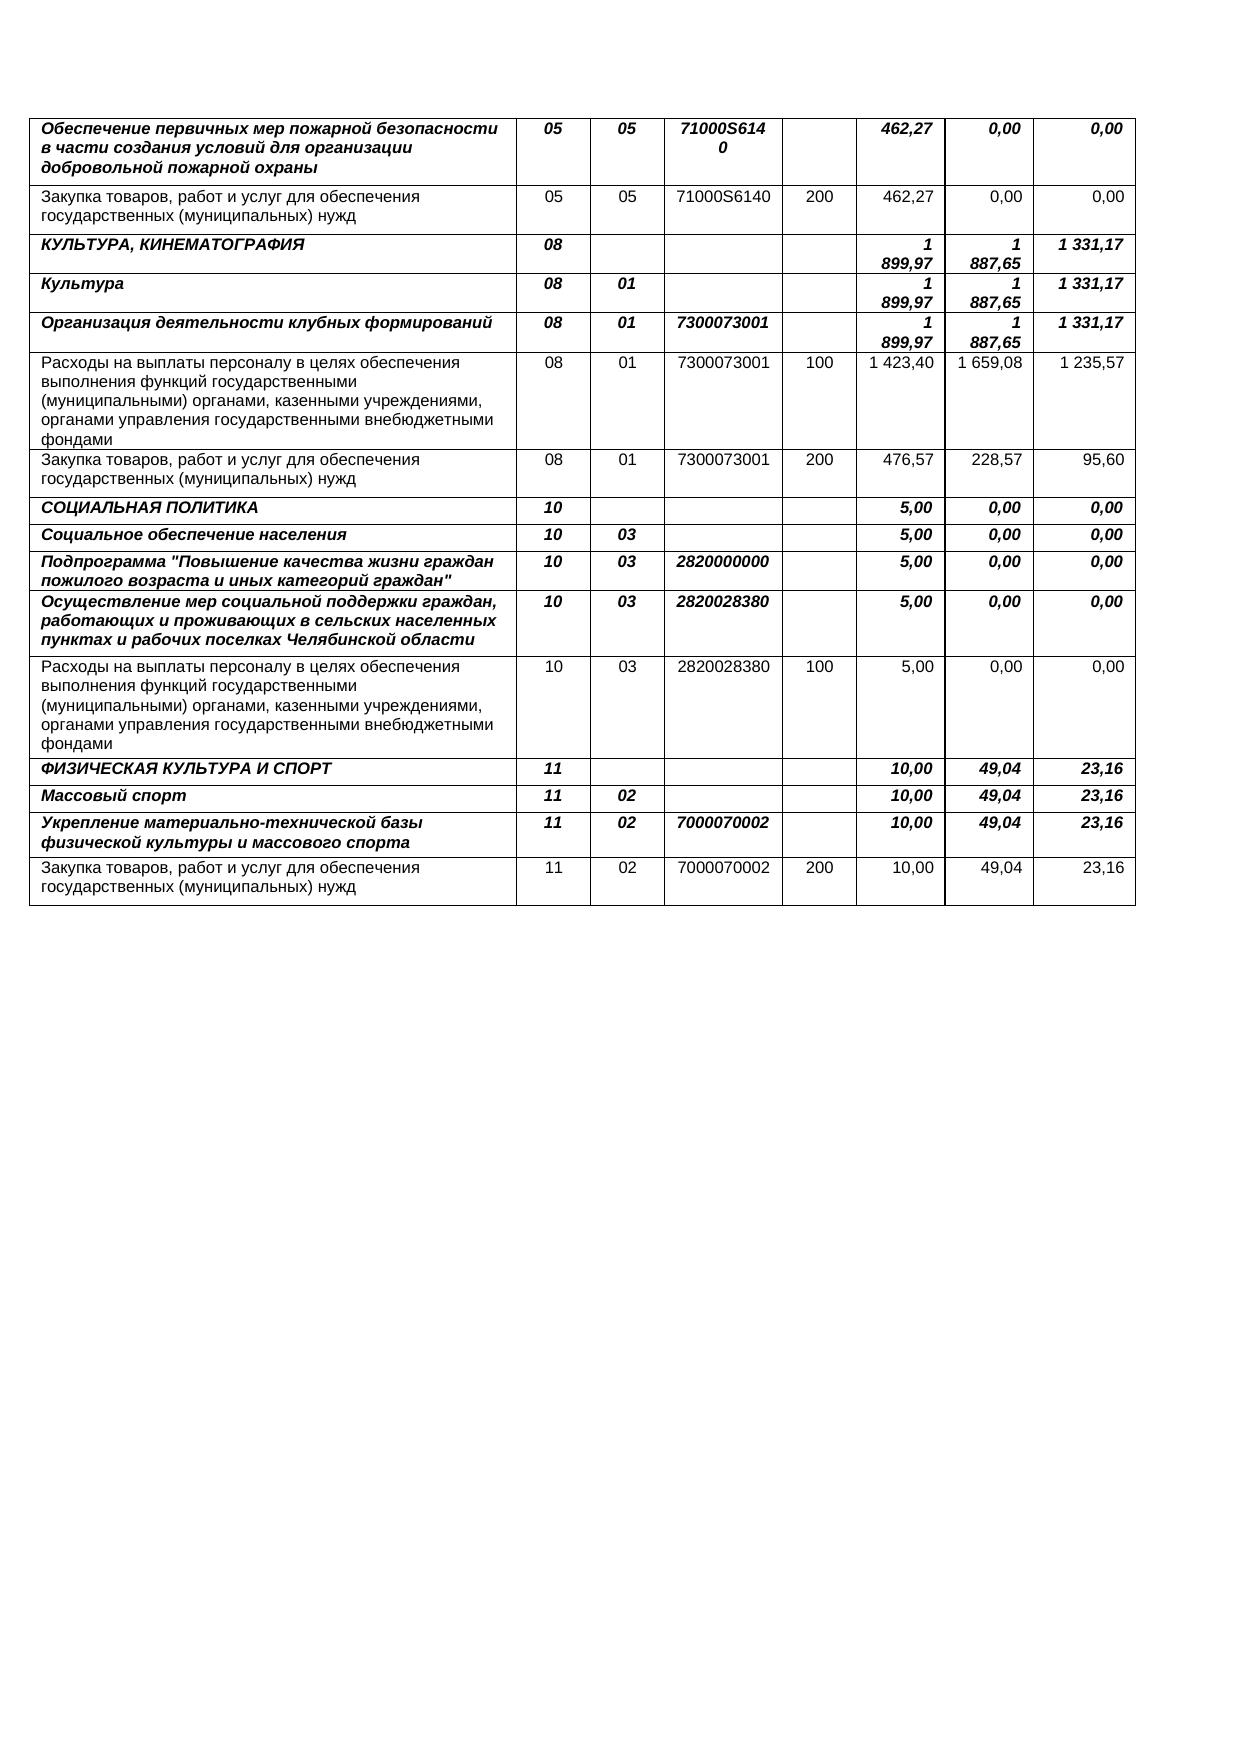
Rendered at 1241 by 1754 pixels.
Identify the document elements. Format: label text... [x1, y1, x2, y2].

table_cell 200 [783, 186, 856, 233]
table_cell 1 899,97 [857, 274, 944, 312]
table_cell [783, 498, 856, 524]
table_cell 0,00 [1034, 657, 1135, 758]
table_cell [783, 786, 856, 812]
table_cell СОЦИАЛЬНАЯ ПОЛИТИКА [30, 498, 516, 524]
table_cell [783, 759, 856, 785]
table_cell 05 [591, 119, 664, 185]
table_cell Обеспечение первичных мер пожарной безопасности в части создания условий для организации добровольной пожарной охраны [30, 119, 516, 185]
table_cell 0,00 [946, 552, 1033, 590]
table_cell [30, 186, 516, 233]
table_cell ФИЗИЧЕСКАЯ КУЛЬТУРА И СПОРТ [30, 759, 516, 785]
table_cell Расходы на выплаты персоналу в целях обеспечения выполнения функций государственными (муниципальными) органами, казенными учреждениями, органами управления государственными внебюджетными фондами [30, 353, 516, 448]
table_cell 1 887,65 [946, 235, 1033, 273]
table_cell 0,00 [946, 591, 1033, 656]
table_cell 100 [783, 657, 856, 758]
table_cell 01 [591, 450, 664, 497]
table_cell 1 331,17 [1034, 274, 1135, 312]
table_cell 7300073001 [665, 353, 782, 448]
table_cell 0,00 [946, 498, 1033, 524]
table_cell Подпрограмма "Повышение качества жизни граждан пожилого возраста и иных категорий граждан" [30, 552, 516, 590]
table_cell Закупка товаров, работ и услуг для обеспечения государственных (муниципальных) нужд [30, 858, 516, 905]
table_cell 49,04 [946, 786, 1033, 812]
table_cell 08 [517, 235, 590, 273]
table_cell 11 [517, 858, 590, 905]
table_cell 08 [517, 353, 590, 448]
table_cell 1 235,57 [1034, 353, 1135, 448]
table_cell [783, 813, 856, 857]
table_cell 0,00 [1034, 186, 1135, 233]
table_cell 01 [591, 313, 664, 352]
table_cell 100 [783, 353, 856, 448]
table_cell 49,04 [946, 813, 1033, 857]
table_cell 0,00 [946, 186, 1033, 233]
table_cell 0,00 [946, 119, 1033, 185]
table_cell 23,16 [1034, 813, 1135, 857]
table_cell 2820000000 [665, 552, 782, 590]
table_cell [665, 498, 782, 524]
table_cell 5,00 [857, 525, 944, 551]
table_cell Расходы на выплаты персоналу в целях обеспечения выполнения функций государственными (муниципальными) органами, казенными учреждениями, органами управления государственными внебюджетными фондами [30, 657, 516, 758]
table_cell 7300073001 [665, 450, 782, 497]
table_cell 0,00 [1034, 591, 1135, 656]
table_cell [665, 235, 782, 273]
table_cell 05 [517, 186, 590, 233]
table_cell 10 [517, 657, 590, 758]
table_cell [783, 552, 856, 590]
table_cell [591, 498, 664, 524]
table_cell 0,00 [1034, 552, 1135, 590]
table_cell [783, 525, 856, 551]
table_cell 1 423,40 [857, 353, 944, 448]
table_cell 1 331,17 [1034, 235, 1135, 273]
table_cell 01 [591, 353, 664, 448]
table_cell 5,00 [857, 552, 944, 590]
table_cell 01 [591, 274, 664, 312]
table_cell 23,16 [1034, 759, 1135, 785]
table_cell 1 899,97 [857, 313, 944, 352]
table_cell 200 [783, 450, 856, 497]
table_cell 02 [591, 786, 664, 812]
table_cell Культура [30, 274, 516, 312]
table_cell 7300073001 [665, 313, 782, 352]
table_cell Массовый спорт [30, 786, 516, 812]
table_cell Закупка товаров, работ и услуг для обеспечения государственных (муниципальных) нужд [30, 450, 516, 497]
table_cell 49,04 [946, 858, 1033, 905]
table_cell 2820028380 [665, 657, 782, 758]
table_cell [783, 313, 856, 352]
table_cell 10,00 [857, 786, 944, 812]
table_cell Организация деятельности клубных формирований [30, 313, 516, 352]
table_cell 228,57 [946, 450, 1033, 497]
table_cell 1 887,65 [946, 313, 1033, 352]
table_cell 0,00 [1034, 525, 1135, 551]
table_cell [665, 759, 782, 785]
table_cell 71000S6140 [665, 119, 782, 185]
table_cell 10 [517, 552, 590, 590]
table_cell 0,00 [1034, 119, 1135, 185]
table_cell 49,04 [946, 759, 1033, 785]
table_cell 1 331,17 [1034, 313, 1135, 352]
table_cell 10 [517, 525, 590, 551]
table_cell 7000070002 [665, 813, 782, 857]
table_cell 10,00 [857, 858, 944, 905]
table_cell 03 [591, 657, 664, 758]
table_cell [783, 119, 856, 185]
table_cell 1 659,08 [946, 353, 1033, 448]
table_cell 08 [517, 450, 590, 497]
table_cell 23,16 [1034, 786, 1135, 812]
table_cell 05 [591, 186, 664, 233]
table_cell [591, 759, 664, 785]
table_cell 11 [517, 786, 590, 812]
table_cell 11 [517, 813, 590, 857]
table_cell [783, 235, 856, 273]
table_cell 71000S6140 [665, 186, 782, 233]
table_cell Осуществление мер социальной поддержки граждан, работающих и проживающих в сельских населенных пунктах и рабочих поселках Челябинской области [30, 591, 516, 656]
table_cell 03 [591, 525, 664, 551]
table_cell 11 [517, 759, 590, 785]
table_cell Социальное обеспечение населения [30, 525, 516, 551]
table_cell [783, 591, 856, 656]
table_cell 0,00 [946, 525, 1033, 551]
table_cell 23,16 [1034, 858, 1135, 905]
table_cell 0,00 [1034, 498, 1135, 524]
table_cell 08 [517, 313, 590, 352]
table_cell 05 [517, 119, 590, 185]
table_cell 10,00 [857, 813, 944, 857]
table_cell [665, 786, 782, 812]
table_cell 1 899,97 [857, 235, 944, 273]
table_cell 2820028380 [665, 591, 782, 656]
table_cell 08 [517, 274, 590, 312]
table_cell КУЛЬТУРА, КИНЕМАТОГРАФИЯ [30, 235, 516, 273]
table_cell 200 [783, 858, 856, 905]
table_cell 02 [591, 858, 664, 905]
table_cell 95,60 [1034, 450, 1135, 497]
table_cell [591, 235, 664, 273]
table_cell 1 887,65 [946, 274, 1033, 312]
table_cell 10 [517, 591, 590, 656]
table_cell 476,57 [857, 450, 944, 497]
table_cell 10,00 [857, 759, 944, 785]
table_cell 02 [591, 813, 664, 857]
table_cell 462,27 [857, 119, 944, 185]
table_cell 10 [517, 498, 590, 524]
table_cell [665, 274, 782, 312]
table_cell Укрепление материально-технической базы физической культуры и массового спорта [30, 813, 516, 857]
table_cell 5,00 [857, 498, 944, 524]
table_cell 5,00 [857, 657, 944, 758]
table_cell 462,27 [857, 186, 944, 233]
table_cell 03 [591, 552, 664, 590]
table_cell 7000070002 [665, 858, 782, 905]
table_cell [665, 525, 782, 551]
table_cell 0,00 [946, 657, 1033, 758]
table_cell 5,00 [857, 591, 944, 656]
table_cell [783, 274, 856, 312]
table_cell 03 [591, 591, 664, 656]
